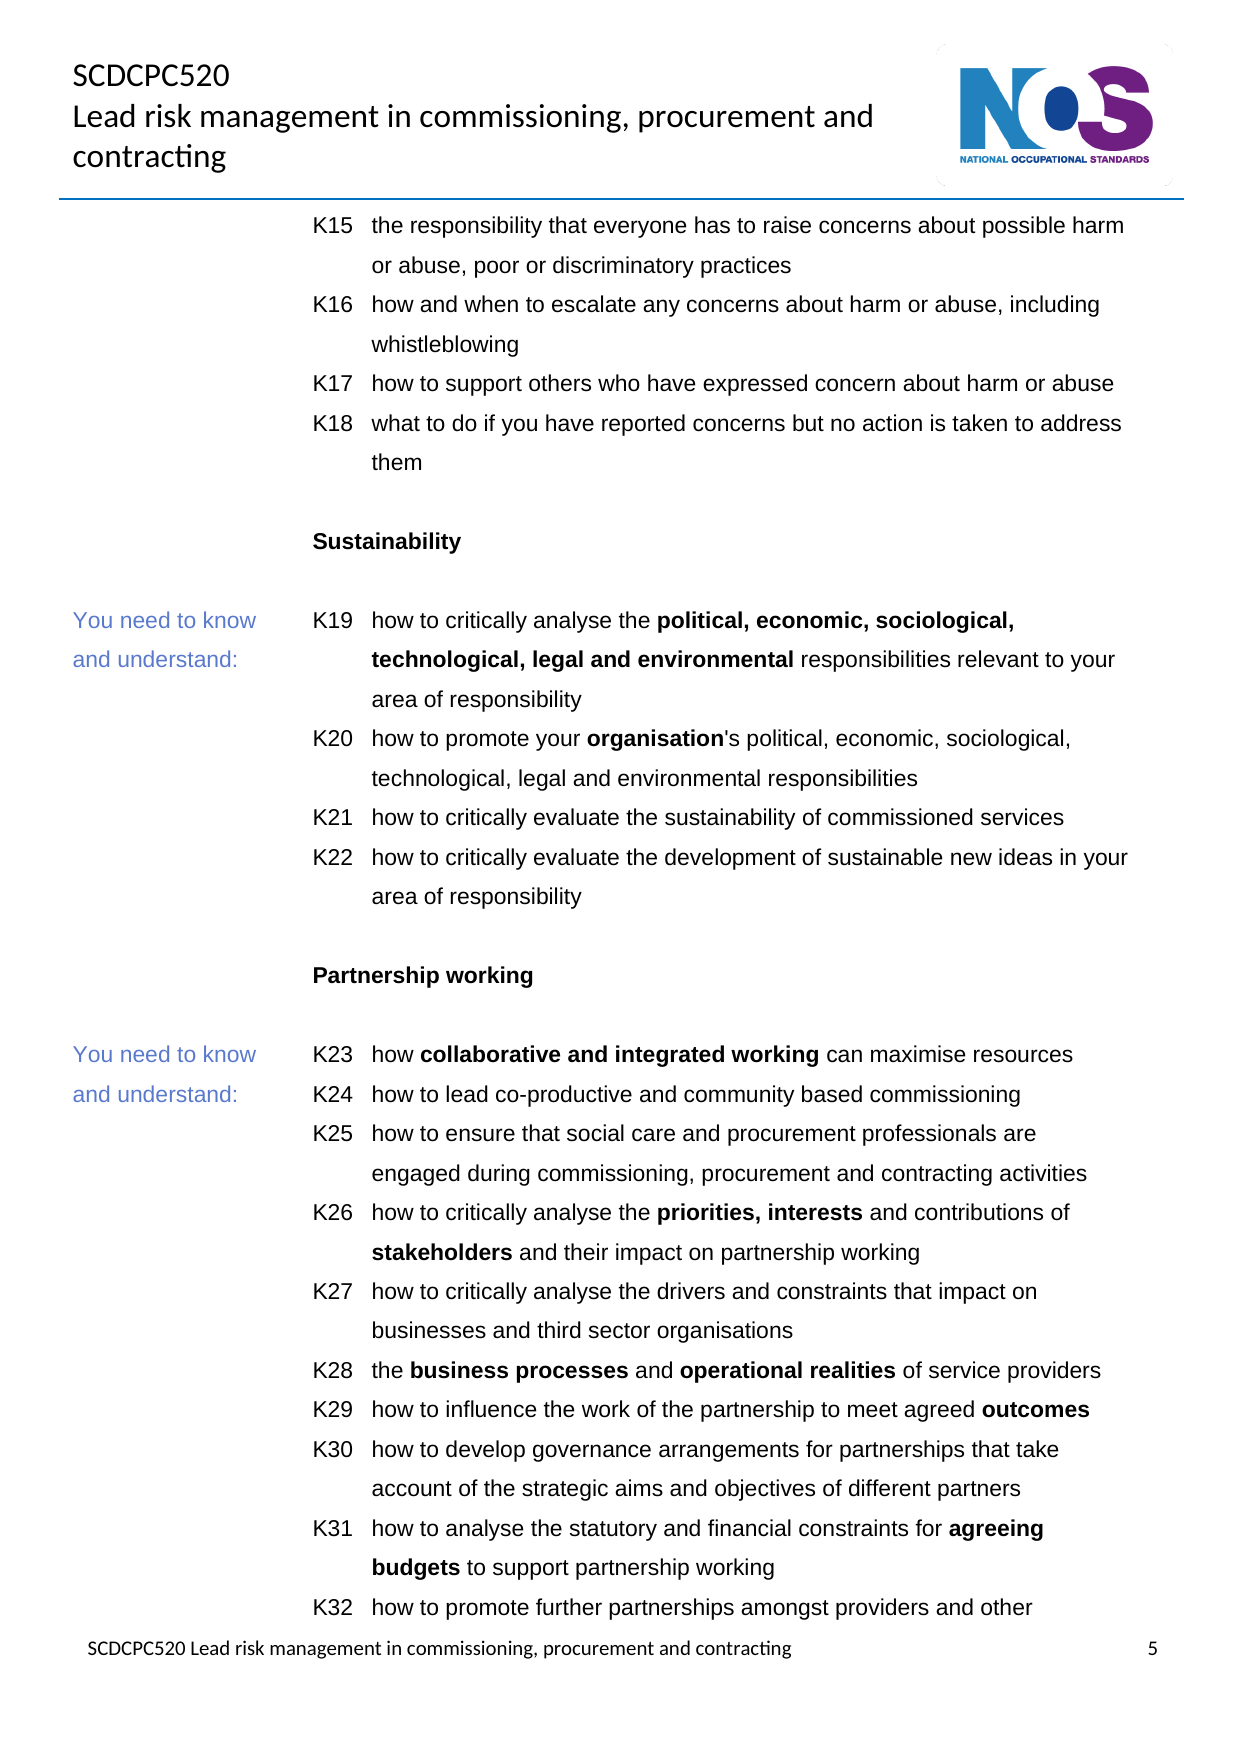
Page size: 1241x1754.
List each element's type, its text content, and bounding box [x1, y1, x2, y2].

picture [936, 44, 1173, 186]
